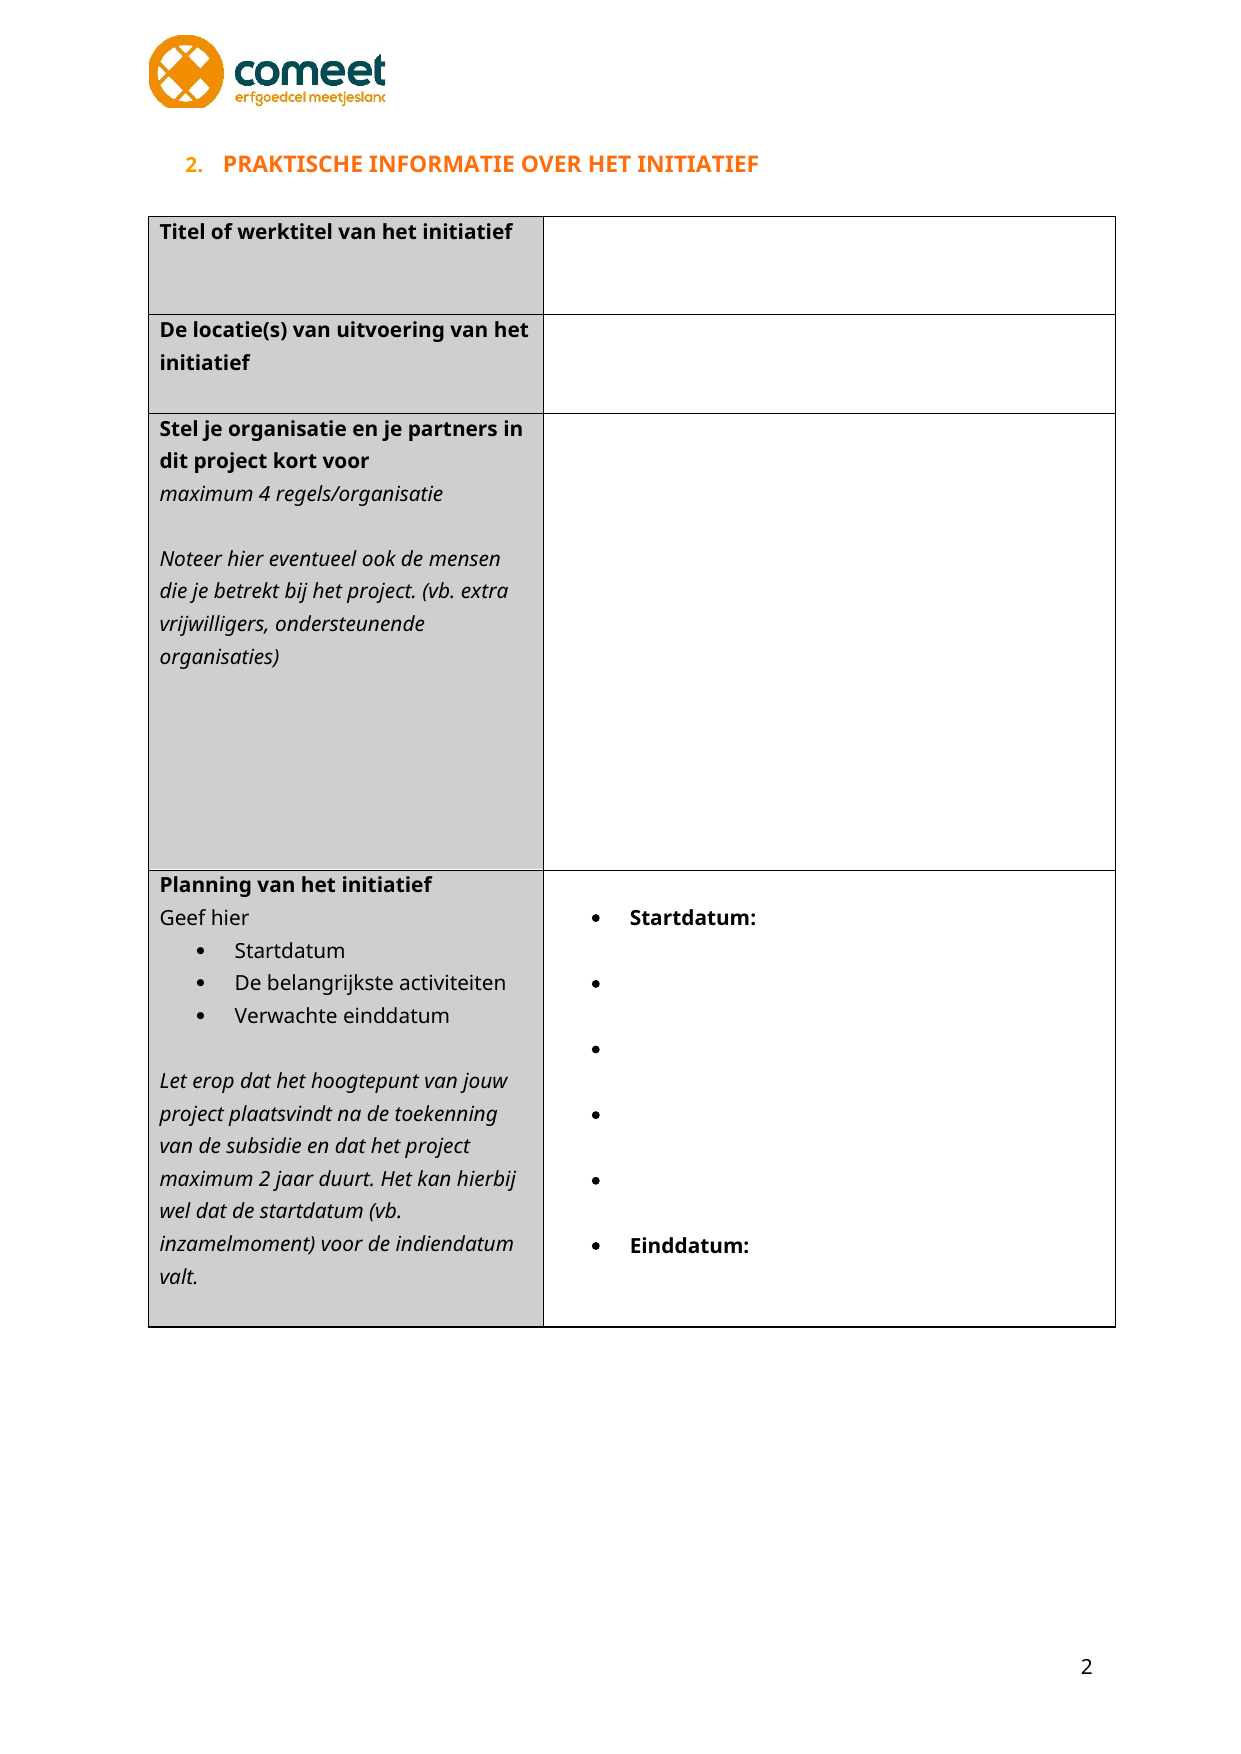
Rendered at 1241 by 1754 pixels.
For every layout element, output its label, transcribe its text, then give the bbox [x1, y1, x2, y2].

table_cell [544, 414, 1115, 869]
table_header Titel of werktitel van het initiatief [149, 217, 543, 314]
table_cell [544, 315, 1115, 413]
list PRAKTISCHE INFORMATIE OVER HET INITIATIEF [185, 148, 1093, 179]
table_cell De locatie(s) van uitvoering van het initiatief [149, 315, 543, 413]
table_cell Planning van het initiatief Geef hier Startdatum De belangrijkste activiteiten Verwachte einddatum Let erop dat het hoogtepunt van jouw project plaatsvindt na de toekenning van de subsidie en dat het project maximum 2 jaar duurt. Het kan hierbij wel dat de startdatum (vb. inzamelmoment) voor de indiendatum valt. [149, 871, 543, 1326]
picture [147, 35, 386, 107]
table_cell Startdatum: Einddatum: [544, 871, 1115, 1326]
table_cell Stel je organisatie en je partners in dit project kort voor maximum 4 regels/organisatie Noteer hier eventueel ook de mensen die je betrekt bij het project. (vb. extra vrijwilligers, ondersteunende organisaties) [149, 414, 543, 869]
table_header [544, 217, 1115, 314]
